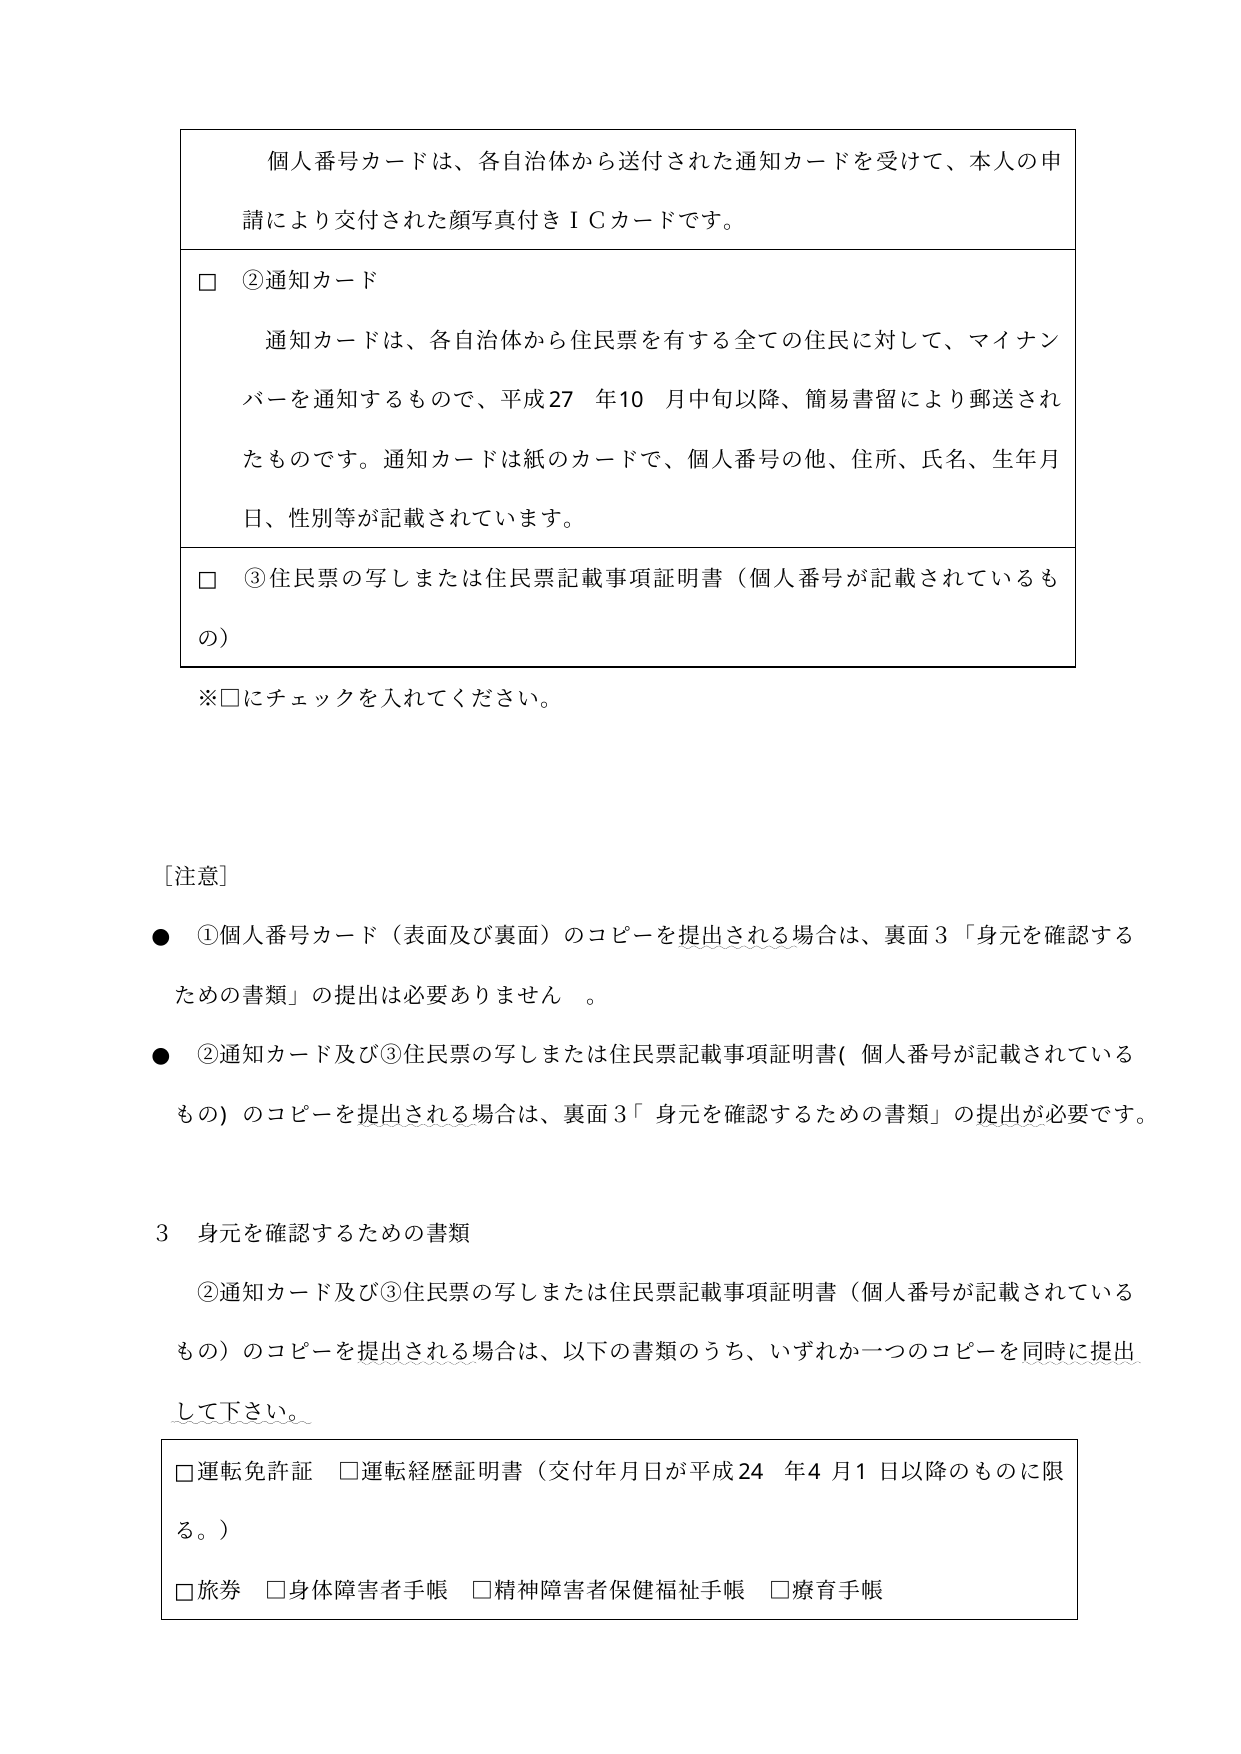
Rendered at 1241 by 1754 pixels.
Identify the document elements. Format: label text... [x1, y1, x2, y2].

table_cell □ ③住民票の写しまたは住民票記載事項証明書（個人番号が記載されているもの） [181, 548, 1075, 666]
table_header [162, 1440, 1077, 1618]
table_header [181, 130, 1075, 249]
text ３ 身元を確認するための書類 [151, 1202, 1136, 1261]
text ● ①個人番号カード（表面及び裏面）のコピーを提出される場合は、裏面３「身元を確認するための書類」の提出は必要ありません。 [151, 905, 1136, 1024]
text ※□にチェックを入れてください。 [151, 667, 1136, 727]
text ［注意］ [151, 846, 1136, 905]
table_cell □ ②通知カード 通知カードは、各自治体から住民票を有する全ての住民に対して、マイナンバーを通知するもので、平成27年10月中旬以降、簡易書留により郵送されたものです。通知カードは紙のカードで、個人番号の他、住所、氏名、生年月日、性別等が記載されています。 [181, 250, 1075, 547]
text ● ②通知カード及び③住民票の写しまたは住民票記載事項証明書(個人番号が記載されているもの)のコピーを提出される場合は、裏面３｢身元を確認するための書類｣の提出が必要です。 [151, 1024, 1136, 1142]
text ②通知カード及び③住民票の写しまたは住民票記載事項証明書（個人番号が記載されているもの）のコピーを提出される場合は、以下の書類のうち、いずれか一つのコピーを同時に提出して下さい。 [151, 1261, 1136, 1439]
